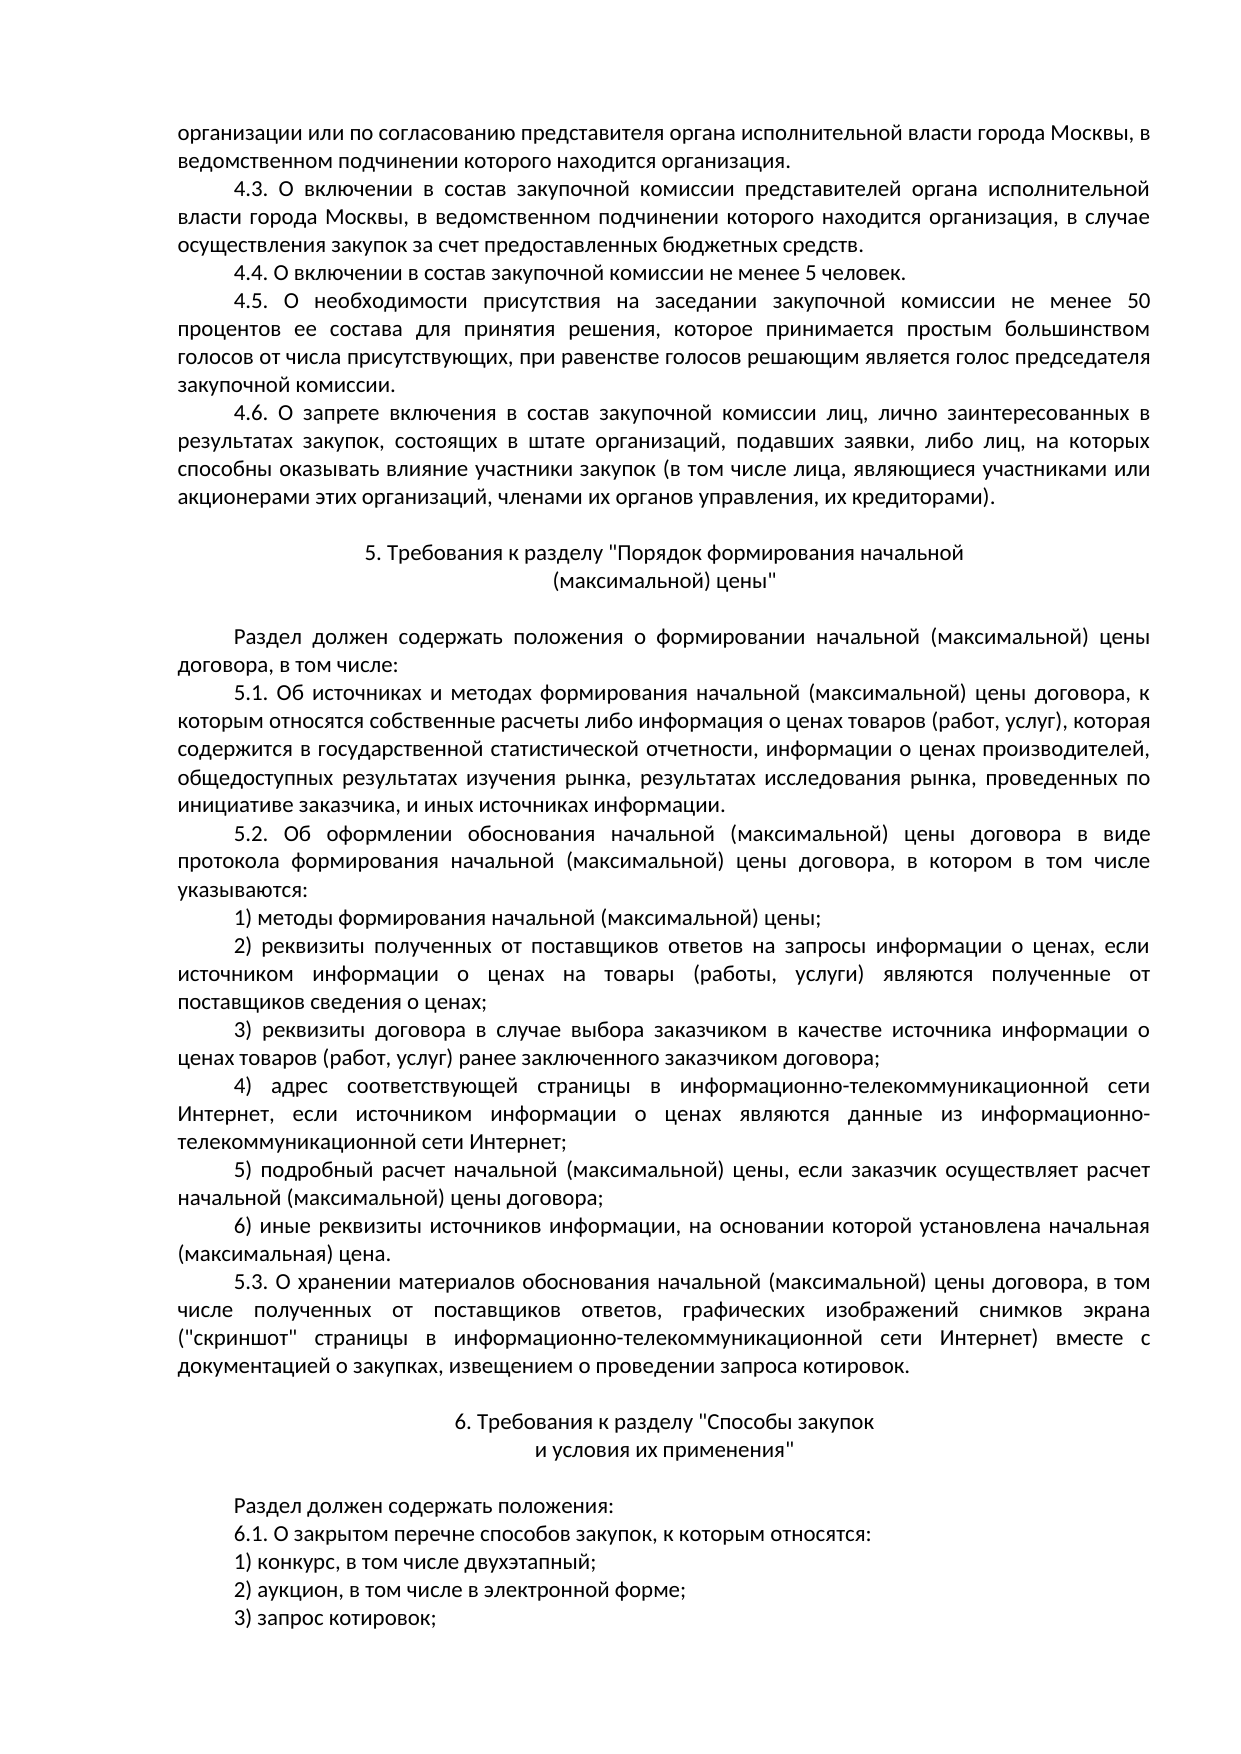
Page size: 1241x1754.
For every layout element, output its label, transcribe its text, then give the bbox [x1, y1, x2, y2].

text 4.3. О включении в состав закупочной комиссии представителей органа исполнительной власти города Москвы, в ведомственном подчинении которого находится организация, в случае осуществления закупок за счет предоставленных бюджетных средств. [177, 174, 1152, 258]
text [177, 118, 1152, 174]
text 6.1. О закрытом перечне способов закупок, к которым относятся: [177, 1519, 1152, 1547]
text 1) методы формирования начальной (максимальной) цены; [177, 903, 1152, 931]
text 6) иные реквизиты источников информации, на основании которой установлена начальная (максимальная) цена. [177, 1211, 1152, 1267]
text 2) реквизиты полученных от поставщиков ответов на запросы информации о ценах, если источником информации о ценах на товары (работы, услуги) являются полученные от поставщиков сведения о ценах; [177, 931, 1152, 1015]
text 4) адрес соответствующей страницы в информационно-телекоммуникационной сети Интернет, если источником информации о ценах являются данные из информационно-телекоммуникационной сети Интернет; [177, 1071, 1152, 1155]
text 4.4. О включении в состав закупочной комиссии не менее 5 человек. [177, 258, 1152, 286]
text 4.5. О необходимости присутствия на заседании закупочной комиссии не менее 50 процентов ее состава для принятия решения, которое принимается простым большинством голосов от числа присутствующих, при равенстве голосов решающим является голос председателя закупочной комиссии. [177, 286, 1152, 398]
text и условия их применения" [177, 1435, 1152, 1463]
text 6. Требования к разделу "Способы закупок [177, 1407, 1152, 1435]
text 5.1. Об источниках и методах формирования начальной (максимальной) цены договора, к которым относятся собственные расчеты либо информация о ценах товаров (работ, услуг), которая содержится в государственной статистической отчетности, информации о ценах производителей, общедоступных результатах изучения рынка, результатах исследования рынка, проведенных по инициативе заказчика, и иных источниках информации. [177, 678, 1152, 819]
text 1) конкурс, в том числе двухэтапный; [177, 1547, 1152, 1575]
text Раздел должен содержать положения: [177, 1491, 1152, 1519]
text (максимальной) цены" [177, 566, 1152, 594]
text 5) подробный расчет начальной (максимальной) цены, если заказчик осуществляет расчет начальной (максимальной) цены договора; [177, 1155, 1152, 1211]
text 2) аукцион, в том числе в электронной форме; [177, 1575, 1152, 1603]
text 4.6. О запрете включения в состав закупочной комиссии лиц, лично заинтересованных в результатах закупок, состоящих в штате организаций, подавших заявки, либо лиц, на которых способны оказывать влияние участники закупок (в том числе лица, являющиеся участниками или акционерами этих организаций, членами их органов управления, их кредиторами). [177, 398, 1152, 510]
text Раздел должен содержать положения о формировании начальной (максимальной) цены договора, в том числе: [177, 622, 1152, 678]
text 5.2. Об оформлении обоснования начальной (максимальной) цены договора в виде протокола формирования начальной (максимальной) цены договора, в котором в том числе указываются: [177, 819, 1152, 903]
text 3) запрос котировок; [177, 1603, 1152, 1631]
text 5.3. О хранении материалов обоснования начальной (максимальной) цены договора, в том числе полученных от поставщиков ответов, графических изображений снимков экрана ("скриншот" страницы в информационно-телекоммуникационной сети Интернет) вместе с документацией о закупках, извещением о проведении запроса котировок. [177, 1267, 1152, 1379]
text 5. Требования к разделу "Порядок формирования начальной [177, 538, 1152, 566]
text 3) реквизиты договора в случае выбора заказчиком в качестве источника информации о ценах товаров (работ, услуг) ранее заключенного заказчиком договора; [177, 1015, 1152, 1071]
